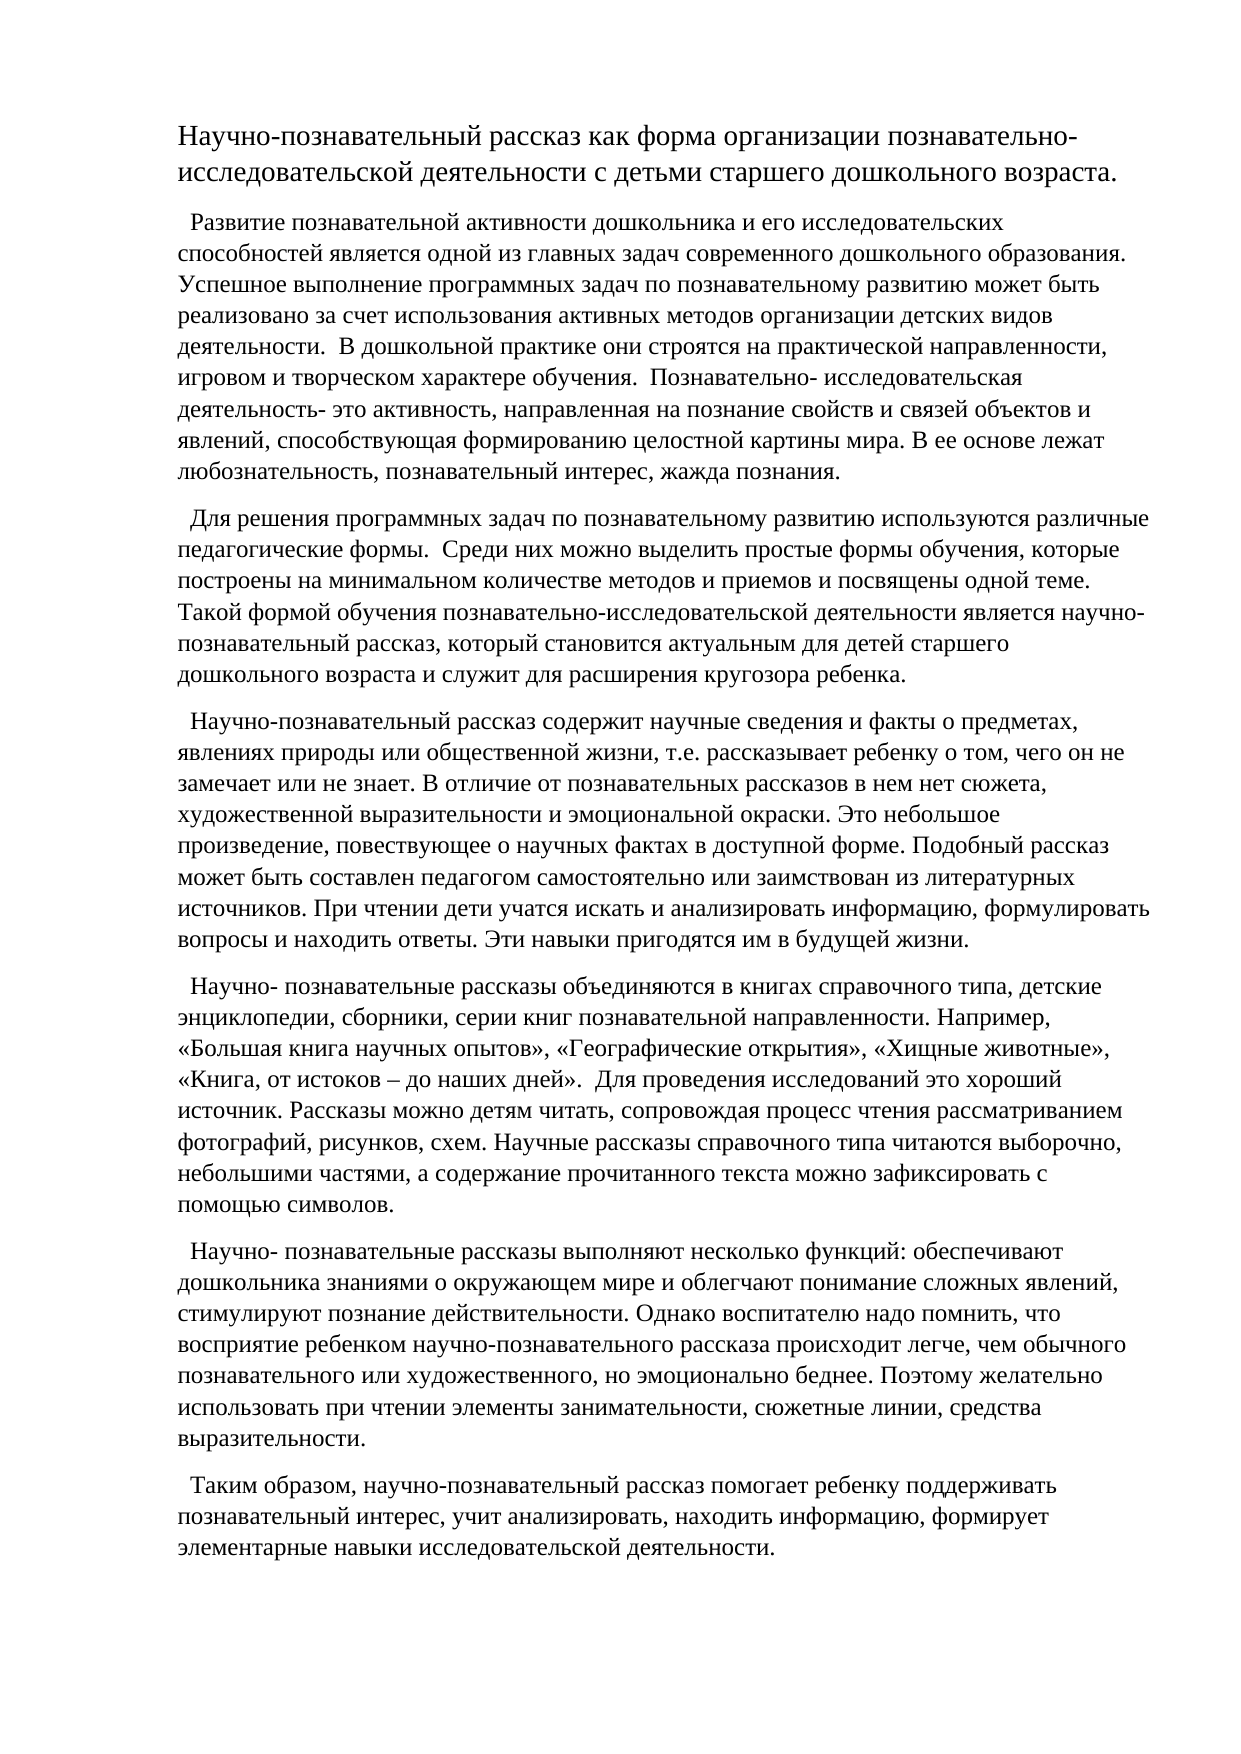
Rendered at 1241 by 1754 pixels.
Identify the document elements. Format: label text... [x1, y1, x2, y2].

text Научно- познавательные рассказы выполняют несколько функций: обеспечивают дошкольника знаниями о окружающем мире и облегчают понимание сложных явлений, стимулируют познание действительности. Однако воспитателю надо помнить, что восприятие ребенком научно-познавательного рассказа происходит легче, чем обычного познавательного или художественного, но эмоционально беднее. Поэтому желательно использовать при чтении элементы занимательности, сюжетные линии, средства выразительности. [177, 1236, 1152, 1451]
text Научно-познавательный рассказ как форма организации познавательно-исследовательской деятельности с детьми старшего дошкольного возраста. [177, 118, 1152, 188]
text Развитие познавательной активности дошкольника и его исследовательских способностей является одной из главных задач современного дошкольного образования. Успешное выполнение программных задач по познавательному развитию может быть реализовано за счет использования активных методов организации детских видов деятельности. В дошкольной практике они строятся на практической направленности, игровом и творческом характере обучения. Познавательно- исследовательская деятельность- это активность, направленная на познание свойств и связей объектов и явлений, способствующая формированию целостной картины мира. В ее основе лежат любознательность, познавательный интерес, жажда познания. [177, 207, 1152, 484]
text Таким образом, научно-познавательный рассказ помогает ребенку поддерживать познавательный интерес, учит анализировать, находить информацию, формирует элементарные навыки исследовательской деятельности. [177, 1470, 1152, 1561]
text Научно- познавательные рассказы объединяются в книгах справочного типа, детские энциклопедии, сборники, серии книг познавательной направленности. Например, «Большая книга научных опытов», «Географические открытия», «Хищные животные», «Книга, от истоков – до наших дней». Для проведения исследований это хороший источник. Рассказы можно детям читать, сопровождая процесс чтения рассматриванием фотографий, рисунков, схем. Научные рассказы справочного типа читаются выборочно, небольшими частями, а содержание прочитанного текста можно зафиксировать с помощью символов. [177, 971, 1152, 1217]
text Научно-познавательный рассказ содержит научные сведения и факты о предметах, явлениях природы или общественной жизни, т.е. рассказывает ребенку о том, чего он не замечает или не знает. В отличие от познавательных рассказов в нем нет сюжета, художественной выразительности и эмоциональной окраски. Это небольшое произведение, повествующее о научных фактах в доступной форме. Подобный рассказ может быть составлен педагогом самостоятельно или заимствован из литературных источников. При чтении дети учатся искать и анализировать информацию, формулировать вопросы и находить ответы. Эти навыки пригодятся им в будущей жизни. [177, 706, 1152, 952]
text Для решения программных задач по познавательному развитию используются различные педагогические формы. Среди них можно выделить простые формы обучения, которые построены на минимальном количестве методов и приемов и посвящены одной теме. Такой формой обучения познавательно-исследовательской деятельности является научно-познавательный рассказ, который становится актуальным для детей старшего дошкольного возраста и служит для расширения кругозора ребенка. [177, 503, 1152, 687]
